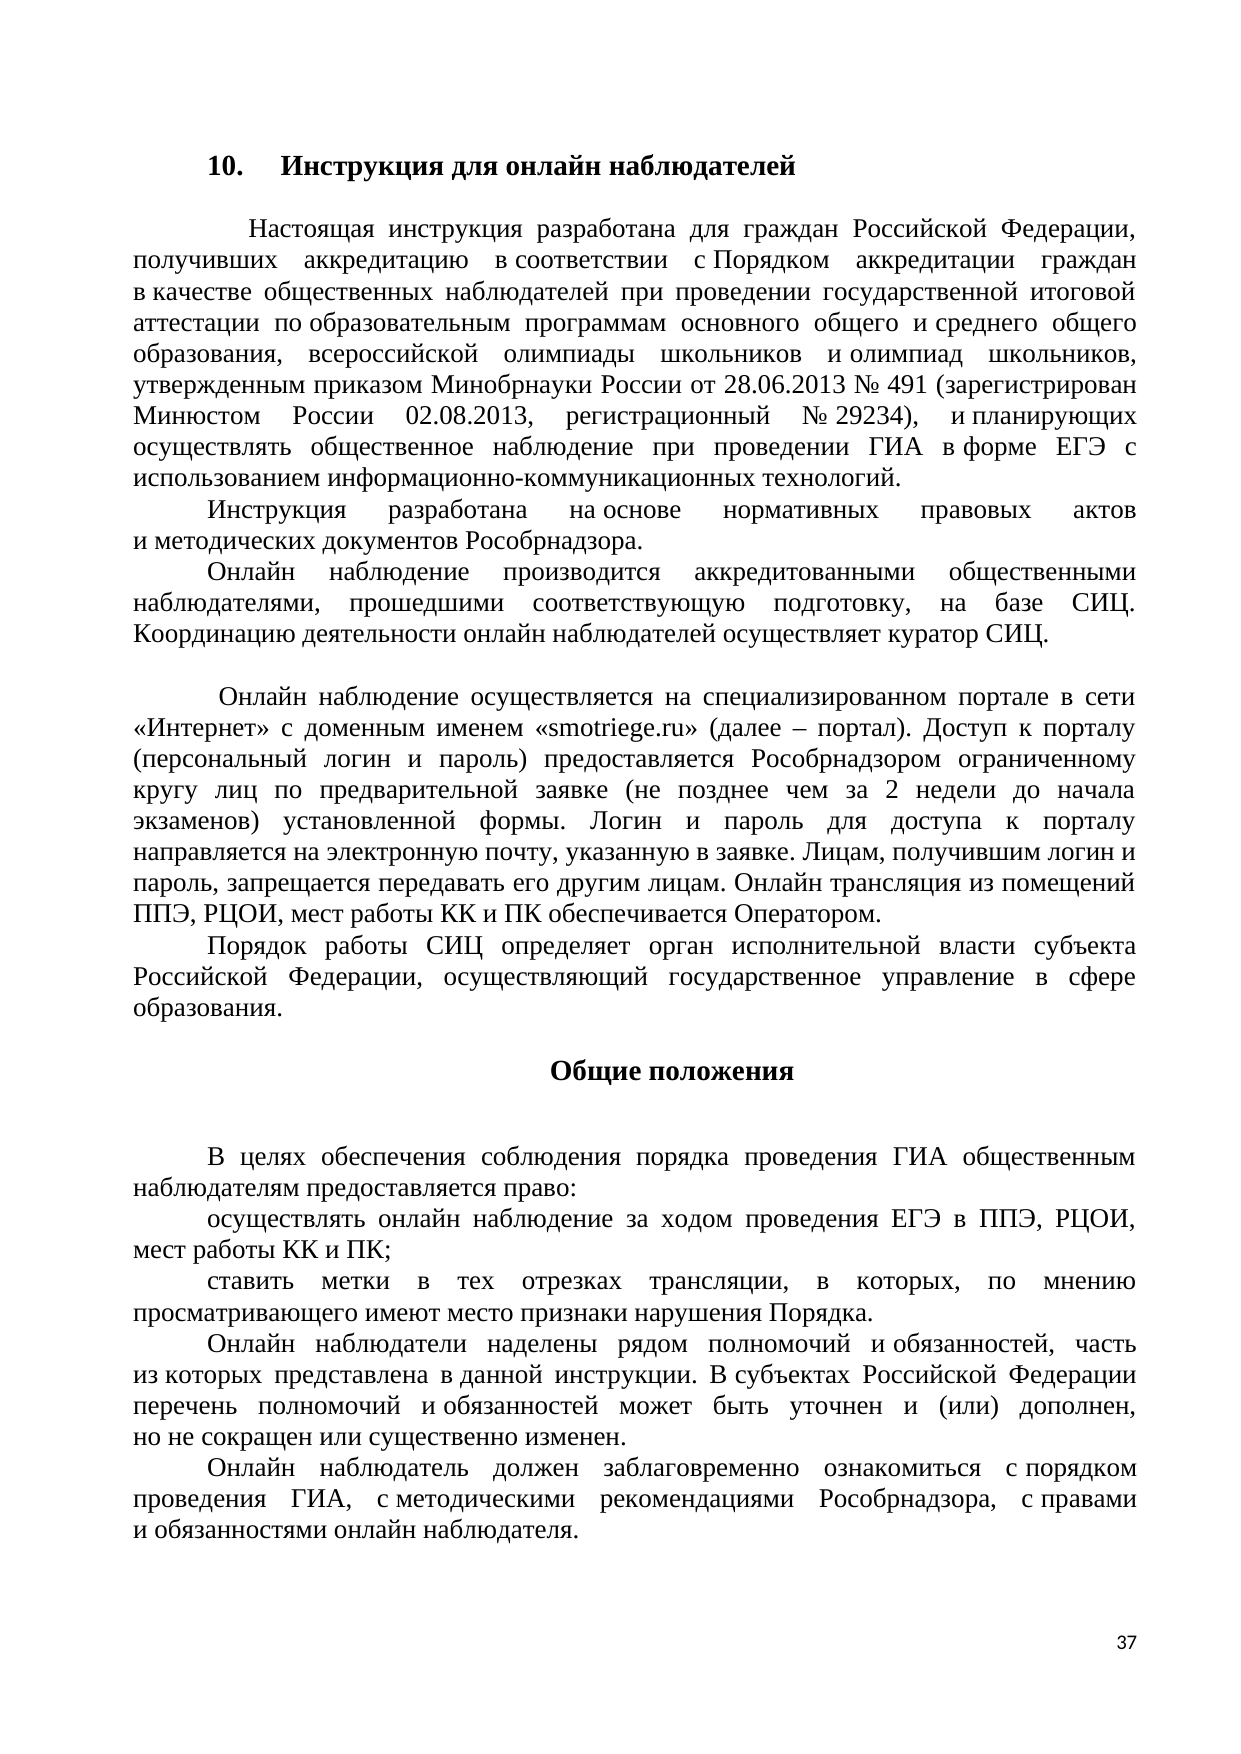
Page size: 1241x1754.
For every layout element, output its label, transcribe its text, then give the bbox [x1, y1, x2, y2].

text Онлайн наблюдатели наделены рядом полномочий и обязанностей, часть из которых представлена в данной инструкции. В субъектах Российской Федерации перечень полномочий и обязанностей может быть уточнен и (или) дополнен, но не сокращен или существенно изменен. [133, 1327, 1137, 1451]
text Настоящая инструкция разработана для граждан Российской Федерации, получивших аккредитацию в соответствии с Порядком аккредитации граждан в качестве общественных наблюдателей при проведении государственной итоговой аттестации по образовательным программам основного общего и среднего общего образования, всероссийской олимпиады школьников и олимпиад школьников, утвержденным приказом Минобрнауки России от 28.06.2013 № 491 (зарегистрирован Минюстом России 02.08.2013, регистрационный № 29234), и планирующих осуществлять общественное наблюдение при проведении ГИА в форме ЕГЭ с использованием информационно-коммуникационных технологий. [133, 212, 1137, 493]
subtitle Инструкция для онлайн наблюдателей [133, 148, 1137, 181]
text Онлайн наблюдение производится аккредитованными общественными наблюдателями, прошедшими соответствующую подготовку, на базе СИЦ. Координацию деятельности онлайн наблюдателей осуществляет куратор СИЦ. [133, 555, 1137, 648]
text ставить метки в тех отрезках трансляции, в которых, по мнению просматривающего имеют место признаки нарушения Порядка. [133, 1264, 1137, 1327]
text Порядок работы СИЦ определяет орган исполнительной власти субъекта Российской Федерации, осуществляющий государственное управление в сфере образования. [133, 929, 1137, 1022]
text В целях обеспечения соблюдения порядка проведения ГИА общественным наблюдателям предоставляется право: [133, 1140, 1137, 1202]
text Инструкция разработана на основе нормативных правовых актов и методических документов Рособрнадзора. [133, 493, 1137, 555]
text Онлайн наблюдатель должен заблаговременно ознакомиться с порядком проведения ГИА, с методическими рекомендациями Рособрнадзора, с правами и обязанностями онлайн наблюдателя. [133, 1451, 1137, 1545]
text осуществлять онлайн наблюдение за ходом проведения ЕГЭ в ППЭ, РЦОИ, мест работы КК и ПК; [133, 1202, 1137, 1264]
text Онлайн наблюдение осуществляется на специализированном портале в сети «Интернет» с доменным именем «smotriege.ru» (далее – портал). Доступ к порталу (персональный логин и пароль) предоставляется Рособрнадзором ограниченному кругу лиц по предварительной заявке (не позднее чем за 2 недели до начала экзаменов) установленной формы. Логин и пароль для доступа к порталу направляется на электронную почту, указанную в заявке. Лицам, получившим логин и пароль, запрещается передавать его другим лицам. Онлайн трансляция из помещений ППЭ, РЦОИ, мест работы КК и ПК обеспечивается Оператором. [133, 679, 1137, 929]
subtitle Общие положения [133, 1053, 1137, 1087]
